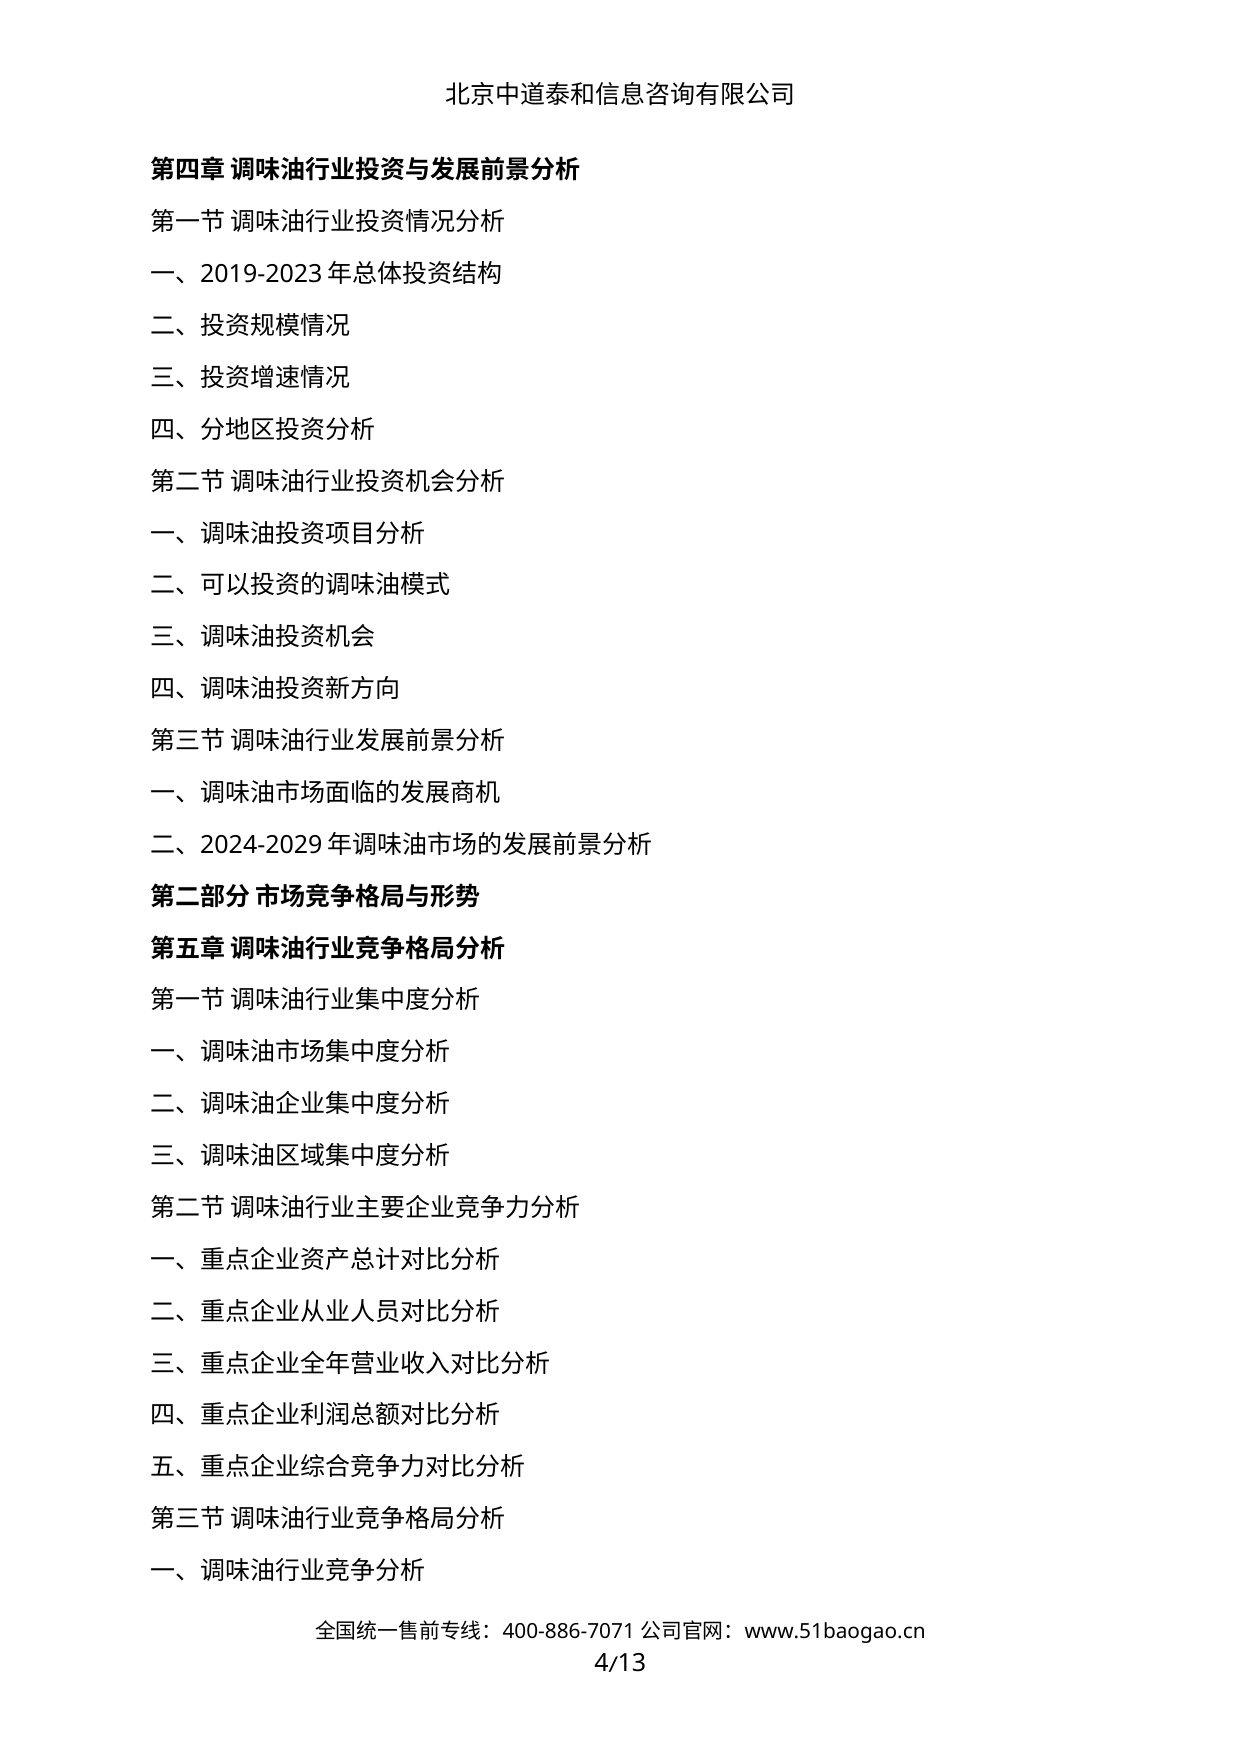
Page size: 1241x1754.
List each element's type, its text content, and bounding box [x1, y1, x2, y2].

text 第二节 调味油行业投资机会分析 [150, 461, 1090, 497]
text 一、重点企业资产总计对比分析 [150, 1239, 1090, 1276]
text 一、调味油市场集中度分析 [150, 1032, 1090, 1068]
text 四、调味油投资新方向 [150, 669, 1090, 705]
text 第一节 调味油行业投资情况分析 [150, 202, 1090, 238]
text 三、重点企业全年营业收入对比分析 [150, 1343, 1090, 1379]
text 三、调味油投资机会 [150, 617, 1090, 653]
text 一、调味油市场面临的发展商机 [150, 772, 1090, 809]
text 第一节 调味油行业集中度分析 [150, 980, 1090, 1016]
text 四、分地区投资分析 [150, 409, 1090, 446]
text 第三节 调味油行业竞争格局分析 [150, 1499, 1090, 1535]
text 第五章 调味油行业竞争格局分析 [150, 928, 1090, 964]
text 二、调味油企业集中度分析 [150, 1084, 1090, 1120]
text 二、重点企业从业人员对比分析 [150, 1291, 1090, 1327]
text 第二节 调味油行业主要企业竞争力分析 [150, 1187, 1090, 1224]
text 二、投资规模情况 [150, 306, 1090, 342]
text 第三节 调味油行业发展前景分析 [150, 721, 1090, 757]
text 四、重点企业利润总额对比分析 [150, 1395, 1090, 1431]
text 第四章 调味油行业投资与发展前景分析 [150, 150, 1090, 186]
text 三、投资增速情况 [150, 357, 1090, 394]
text 一、调味油投资项目分析 [150, 513, 1090, 549]
text 一、调味油行业竞争分析 [150, 1551, 1090, 1587]
text 第二部分 市场竞争格局与形势 [150, 876, 1090, 912]
text 二、可以投资的调味油模式 [150, 565, 1090, 601]
text 五、重点企业综合竞争力对比分析 [150, 1447, 1090, 1483]
text 二、2024-2029年调味油市场的发展前景分析 [150, 824, 1090, 861]
text 一、2019-2023年总体投资结构 [150, 254, 1090, 290]
text 三、调味油区域集中度分析 [150, 1136, 1090, 1172]
